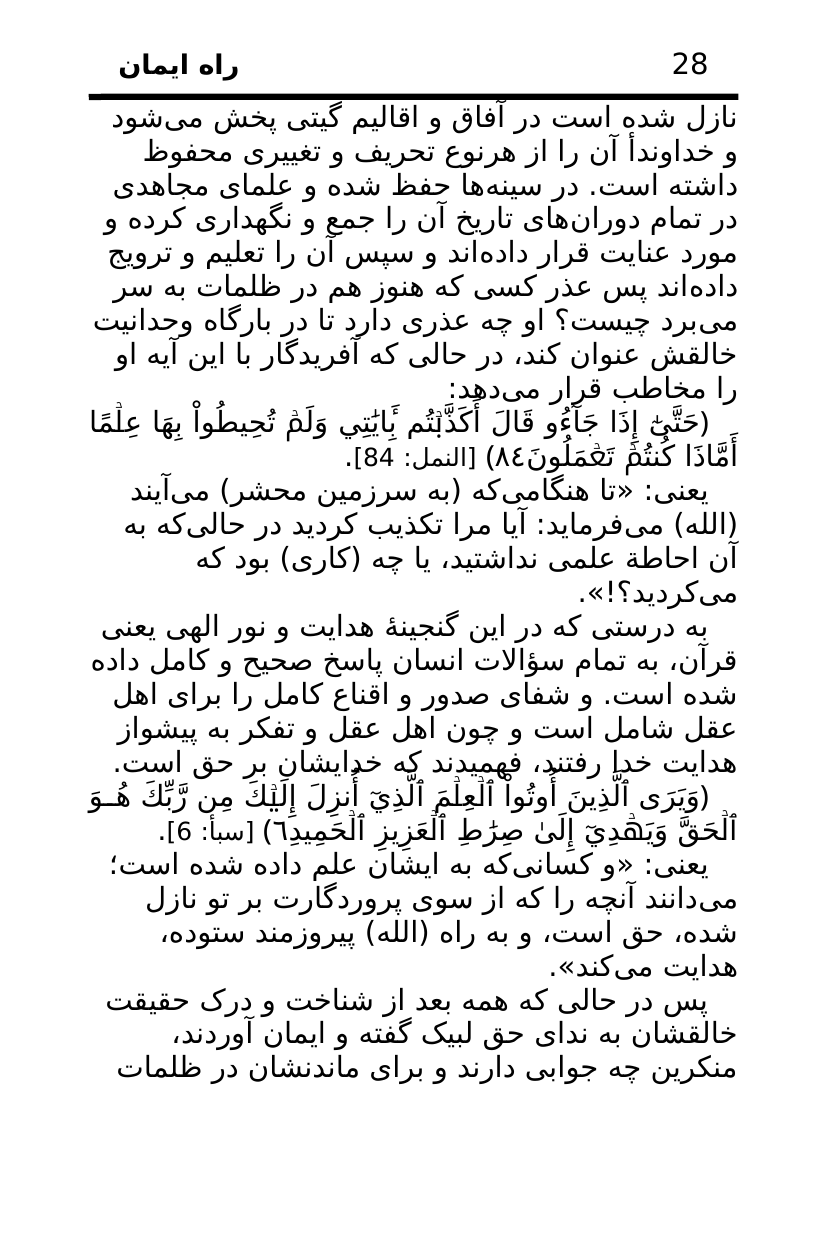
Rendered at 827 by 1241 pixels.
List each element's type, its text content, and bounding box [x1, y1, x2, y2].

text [89, 983, 738, 1085]
text ﴿حَتَّىٰٓ إِذَا جَآءُو قَالَ أَكَذَّبۡتُم بِ‍َٔايَٰتِي وَلَمۡ تُحِيطُواْ بِهَا عِلۡمًا أَمَّاذَا كُنتُمۡ تَعۡمَلُونَ٨٤﴾ [النمل: 84]. [89, 406, 738, 473]
text به درستی که در این گنجینۀ هدایت و نور الهی یعنی قرآن، به تمام سؤالات انسان پاسخ صحیح و کامل داده شده است. و شفای صدور و اقناع کامل را برای اهل عقل شامل است و چون اهل عقل و تفکر به پیشواز هدایت خدا رفتند، فهمیدند که خدایشان بر حق است. [89, 609, 738, 779]
text ﴿وَيَرَى ٱلَّذِينَ أُوتُواْ ٱلۡعِلۡمَ ٱلَّذِيٓ أُنزِلَ إِلَيۡكَ مِن رَّبِّكَ هُوَ ٱلۡحَقَّ وَيَهۡدِيٓ إِلَىٰ صِرَٰطِ ٱلۡعَزِيزِ ٱلۡحَمِيدِ٦﴾ [سبأ: 6]. [89, 779, 738, 847]
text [89, 100, 738, 406]
text یعنی: «و کسانی‌که به ایشان علم داده شده است؛ می‌دانند آنچه را که از سوی پروردگارت بر تو نازل شده، حق است، و به راه (الله) پیروزمند ستوده، هدایت می‌کند». [89, 847, 738, 983]
text یعنی: «تا هنگامی‌که (به سرزمین محشر) می‌آیند (الله) می‌فرماید: آیا مرا تکذیب کردید در حالی‌که به آن احاطة علمی نداشتید، یا چه (کاری) بود که می‌کردید؟!». [89, 473, 738, 609]
